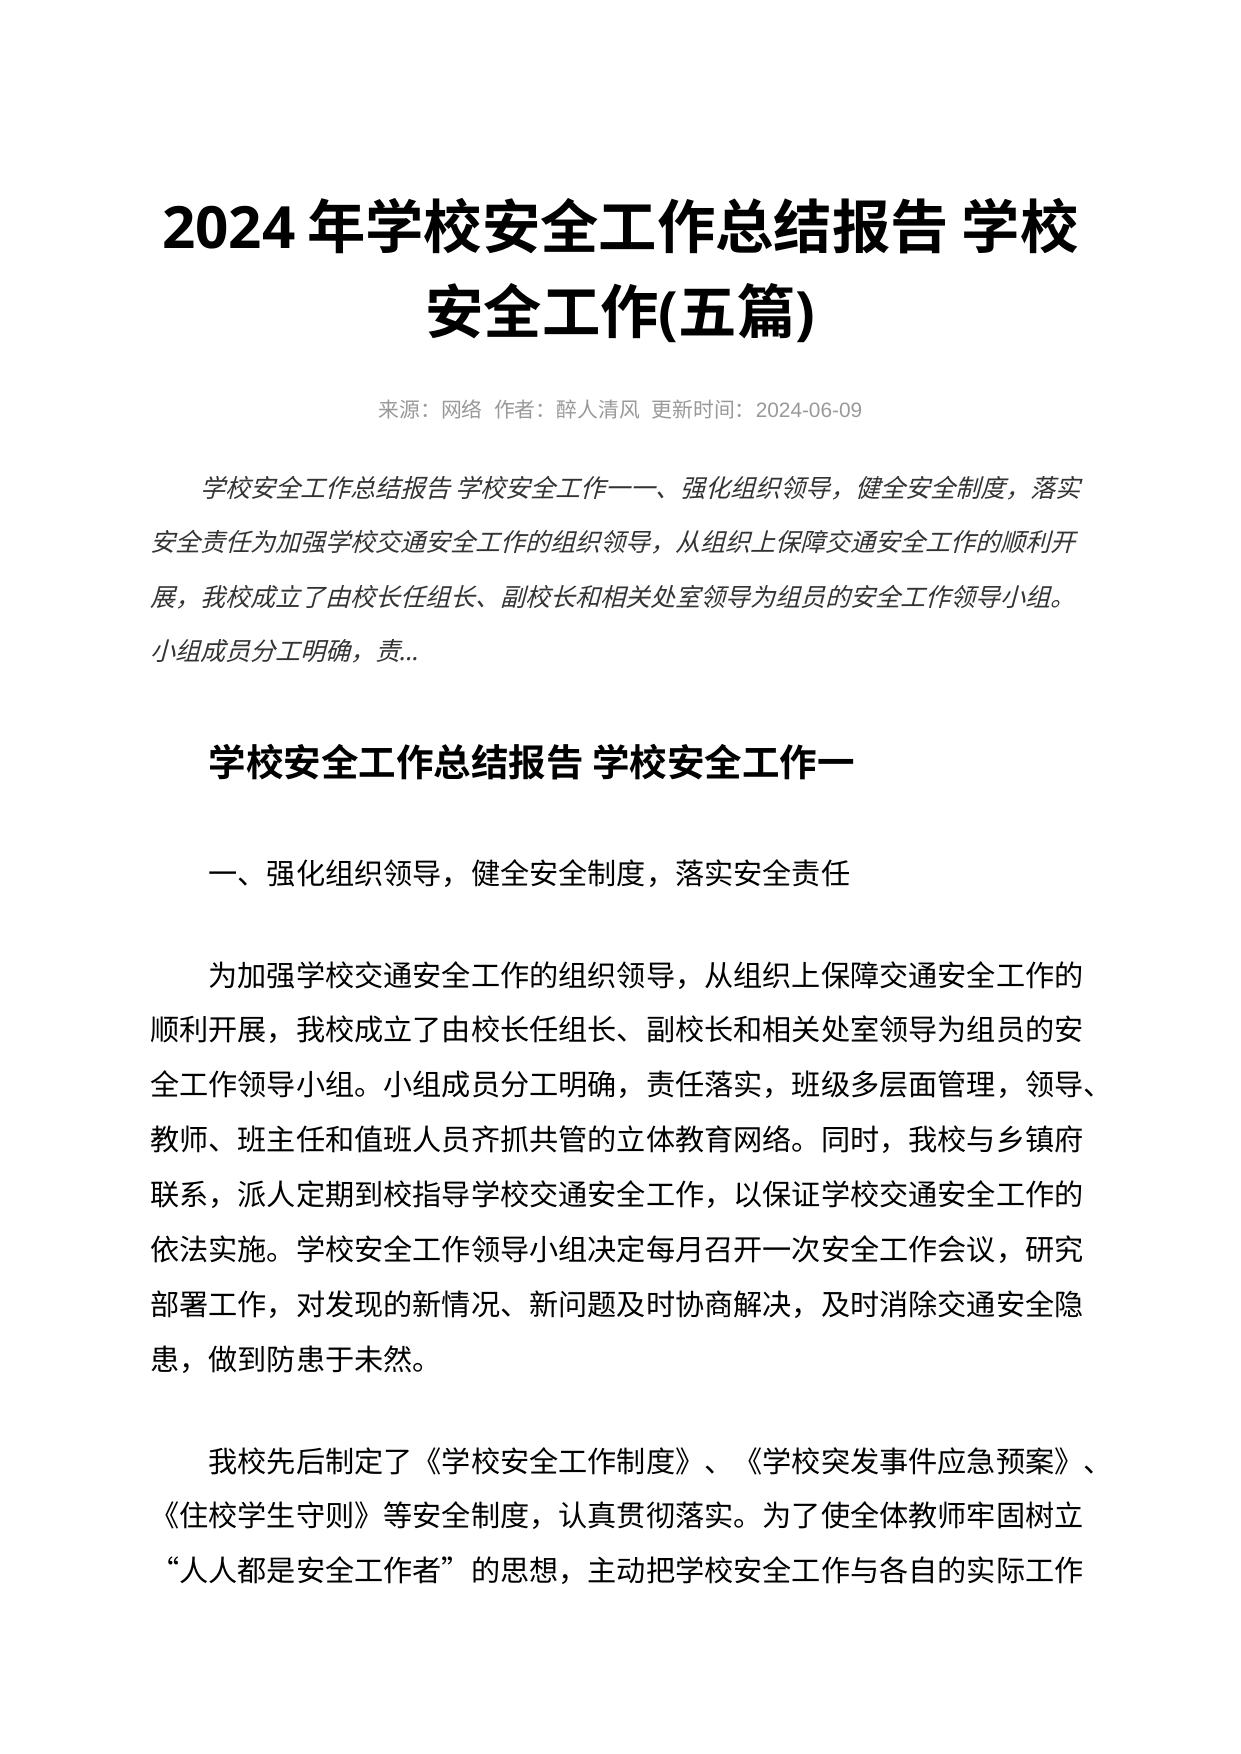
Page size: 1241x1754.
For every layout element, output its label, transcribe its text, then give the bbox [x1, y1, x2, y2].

text 来源：网络 作者：醉人清风 更新时间：2024-06-09 [150, 398, 1090, 422]
text 学校安全工作总结报告 学校安全工作一 [150, 733, 1090, 787]
text 学校安全工作总结报告 学校安全工作一一、强化组织领导，健全安全制度，落实安全责任为加强学校交通安全工作的组织领导，从组织上保障交通安全工作的顺利开展，我校成立了由校长任组长、副校长和相关处室领导为组员的安全工作领导小组。小组成员分工明确，责... [150, 468, 1090, 668]
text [150, 1438, 1090, 1590]
text 一、强化组织领导，健全安全制度，落实安全责任 [150, 850, 1090, 893]
subtitle 2024年学校安全工作总结报告 学校安全工作(五篇) [150, 181, 1090, 351]
text 为加强学校交通安全工作的组织领导，从组织上保障交通安全工作的顺利开展，我校成立了由校长任组长、副校长和相关处室领导为组员的安全工作领导小组。小组成员分工明确，责任落实，班级多层面管理，领导、教师、班主任和值班人员齐抓共管的立体教育网络。同时，我校与乡镇府联系，派人定期到校指导学校交通安全工作，以保证学校交通安全工作的依法实施。学校安全工作领导小组决定每月召开一次安全工作会议，研究部署工作，对发现的新情况、新问题及时协商解决，及时消除交通安全隐患，做到防患于未然。 [150, 952, 1090, 1379]
